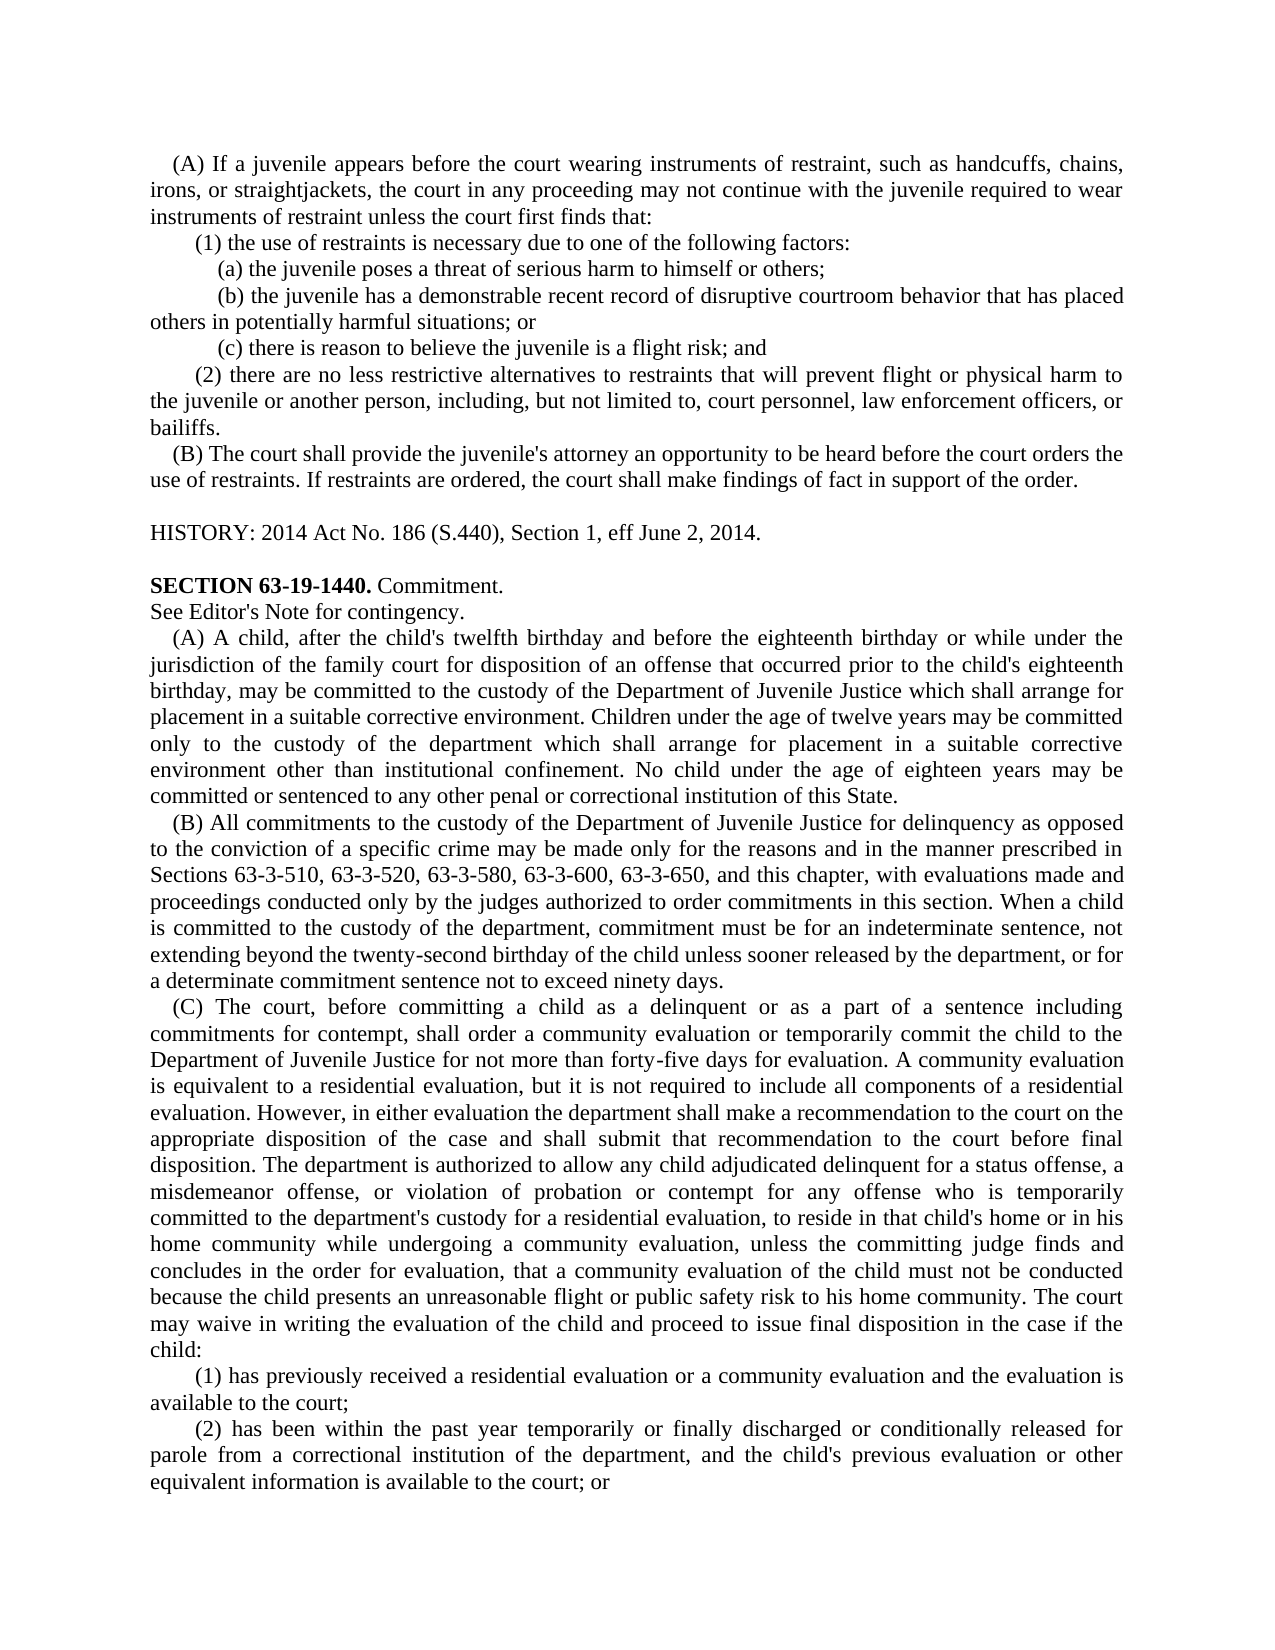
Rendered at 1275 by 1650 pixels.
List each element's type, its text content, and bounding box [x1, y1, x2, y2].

text HISTORY: 2014 Act No. 186 (S.440), Section 1, eff June 2, 2014. [150, 519, 1125, 545]
text (A) If a juvenile appears before the court wearing instruments of restraint, such as handcuffs, chains, irons, or straightjackets, the court in any proceeding may not continue with the juvenile required to wear instruments of restraint unless the court first finds that: [150, 150, 1125, 229]
text See Editor's Note for contingency. [150, 598, 1125, 624]
text (1) the use of restraints is necessary due to one of the following factors: [150, 229, 1125, 255]
text (a) the juvenile poses a threat of serious harm to himself or others; [150, 255, 1125, 282]
text (c) there is reason to believe the juvenile is a flight risk; and [150, 334, 1125, 361]
text (B) The court shall provide the juvenile's attorney an opportunity to be heard before the court orders the use of restraints. If restraints are ordered, the court shall make findings of fact in support of the order. [150, 440, 1125, 493]
text (2) has been within the past year temporarily or finally discharged or conditionally released for parole from a correctional institution of the department, and the child's previous evaluation or other equivalent information is available to the court; or [150, 1415, 1125, 1494]
text (b) the juvenile has a demonstrable recent record of disruptive courtroom behavior that has placed others in potentially harmful situations; or [150, 282, 1125, 334]
text (C) The court, before committing a child as a delinquent or as a part of a sentence including commitments for contempt, shall order a community evaluation or temporarily commit the child to the Department of Juvenile Justice for not more than forty-five days for evaluation. A community evaluation is equivalent to a residential evaluation, but it is not required to include all components of a residential evaluation. However, in either evaluation the department shall make a recommendation to the court on the appropriate disposition of the case and shall submit that recommendation to the court before final disposition. The department is authorized to allow any child adjudicated delinquent for a status offense, a misdemeanor offense, or violation of probation or contempt for any offense who is temporarily committed to the department's custody for a residential evaluation, to reside in that child's home or in his home community while undergoing a community evaluation, unless the committing judge finds and concludes in the order for evaluation, that a community evaluation of the child must not be conducted because the child presents an unreasonable flight or public safety risk to his home community. The court may waive in writing the evaluation of the child and proceed to issue final disposition in the case if the child: [150, 993, 1125, 1362]
text (2) there are no less restrictive alternatives to restraints that will prevent flight or physical harm to the juvenile or another person, including, but not limited to, court personnel, law enforcement officers, or bailiffs. [150, 361, 1125, 440]
text (A) A child, after the child's twelfth birthday and before the eighteenth birthday or while under the jurisdiction of the family court for disposition of an offense that occurred prior to the child's eighteenth birthday, may be committed to the custody of the Department of Juvenile Justice which shall arrange for placement in a suitable corrective environment. Children under the age of twelve years may be committed only to the custody of the department which shall arrange for placement in a suitable corrective environment other than institutional confinement. No child under the age of eighteen years may be committed or sentenced to any other penal or correctional institution of this State. [150, 624, 1125, 809]
text SECTION 63-19-1440. Commitment. [150, 572, 1125, 598]
text (B) All commitments to the custody of the Department of Juvenile Justice for delinquency as opposed to the conviction of a specific crime may be made only for the reasons and in the manner prescribed in Sections 63-3-510, 63-3-520, 63-3-580, 63-3-600, 63-3-650, and this chapter, with evaluations made and proceedings conducted only by the judges authorized to order commitments in this section. When a child is committed to the custody of the department, commitment must be for an indeterminate sentence, not extending beyond the twenty-second birthday of the child unless sooner released by the department, or for a determinate commitment sentence not to exceed ninety days. [150, 809, 1125, 993]
text (1) has previously received a residential evaluation or a community evaluation and the evaluation is available to the court; [150, 1362, 1125, 1415]
